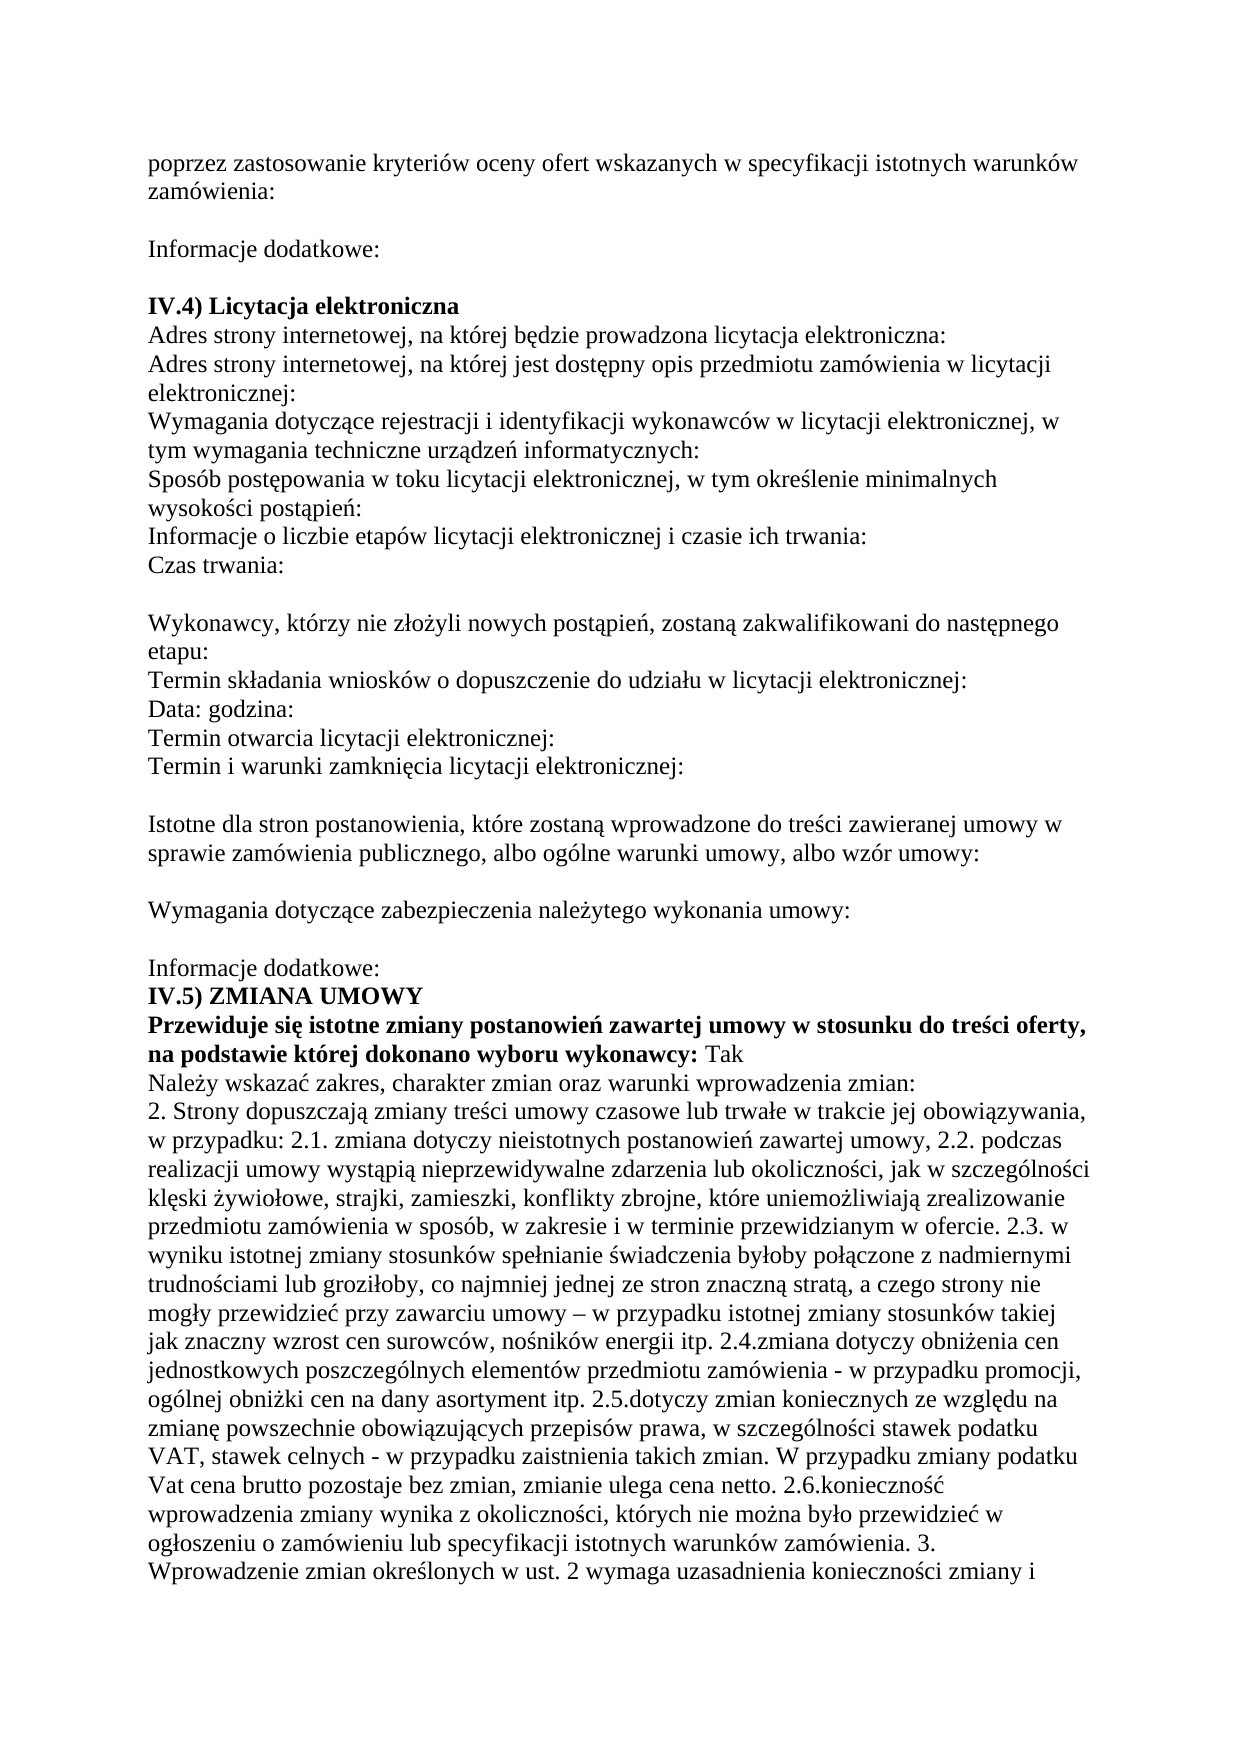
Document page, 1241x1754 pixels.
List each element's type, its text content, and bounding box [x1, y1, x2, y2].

text Istotne dla stron postanowienia, które zostaną wprowadzone do treści zawieranej umowy w sprawie zamówienia publicznego, albo ogólne warunki umowy, albo wzór umowy: [148, 780, 1093, 866]
text Czas trwania: Wykonawcy, którzy nie złożyli nowych postąpień, zostaną zakwalifikowani do następnego etapu: [148, 550, 1093, 665]
text Informacje o liczbie etapów licytacji elektronicznej i czasie ich trwania: [148, 521, 1093, 550]
text Termin składania wniosków o dopuszczenie do udziału w licytacji elektronicznej: Data: godzina: Termin otwarcia licytacji elektronicznej: [148, 665, 1093, 751]
text Informacje dodatkowe: [148, 924, 1093, 981]
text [148, 148, 1093, 349]
text Sposób postępowania w toku licytacji elektronicznej, w tym określenie minimalnych wysokości postąpień: [148, 464, 1093, 521]
text Adres strony internetowej, na której jest dostępny opis przedmiotu zamówienia w licytacji elektronicznej: [148, 349, 1093, 406]
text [148, 981, 1093, 1585]
text Wymagania dotyczące zabezpieczenia należytego wykonania umowy: [148, 866, 1093, 924]
text Wymagania dotyczące rejestracji i identyfikacji wykonawców w licytacji elektronicznej, w tym wymagania techniczne urządzeń informatycznych: [148, 406, 1093, 464]
text Termin i warunki zamknięcia licytacji elektronicznej: [148, 751, 1093, 780]
